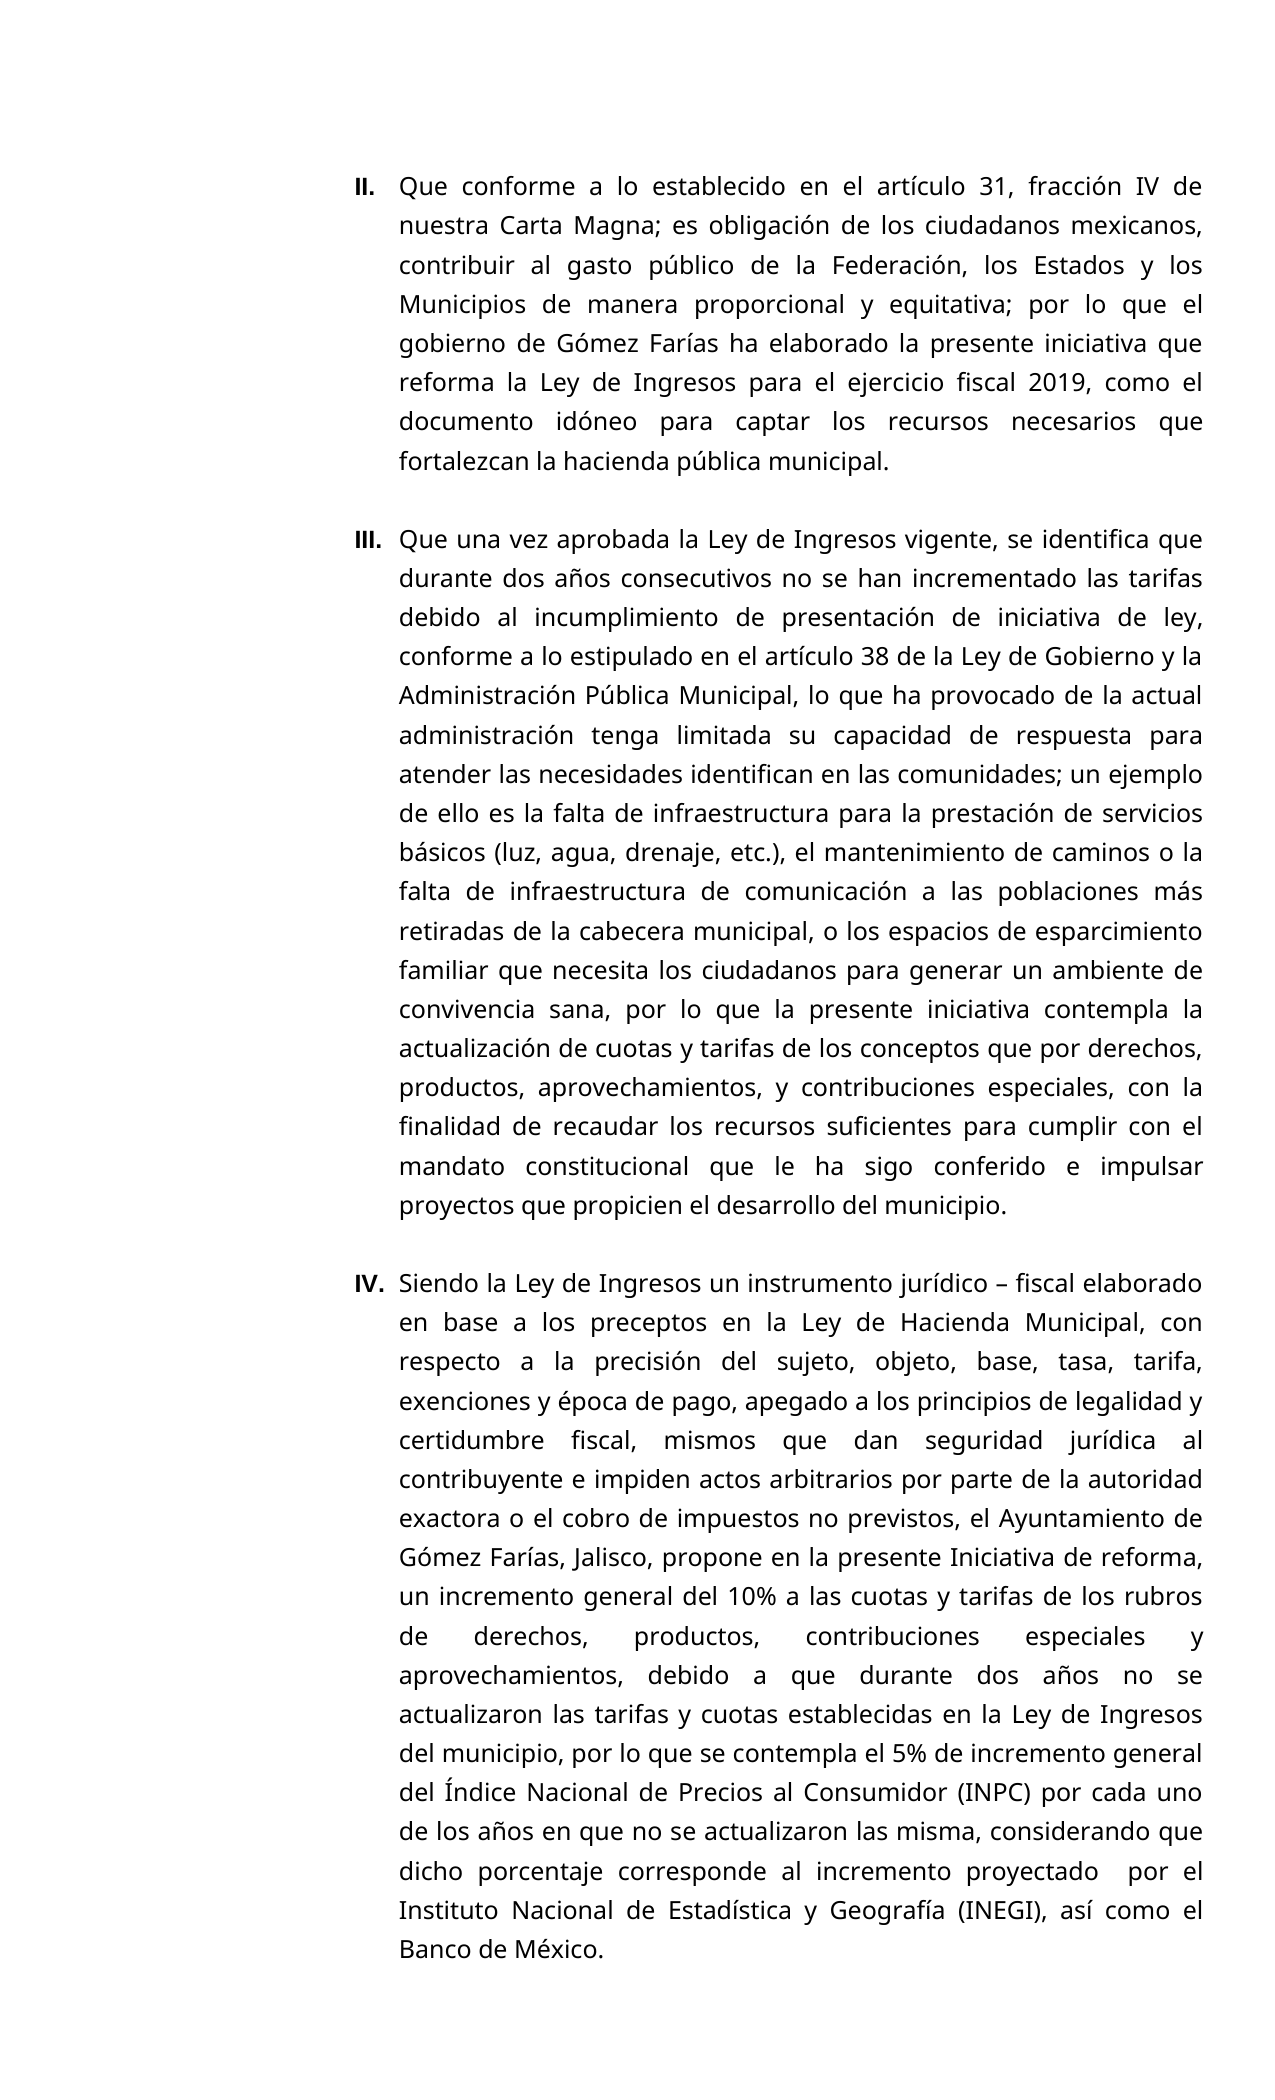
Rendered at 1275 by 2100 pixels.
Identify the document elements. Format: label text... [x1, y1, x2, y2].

list Que una vez aprobada la Ley de Ingresos vigente, se identifica que durante dos años consecutivos no se han incrementado las tarifas debido al incumplimiento de presentación de iniciativa de ley, conforme a lo estipulado en el artículo 38 de la Ley de Gobierno y la Administración Pública Municipal, lo que ha provocado de la actual administración tenga limitada su capacidad de respuesta para atender las necesidades identifican en las comunidades; un ejemplo de ello es la falta de infraestructura para la prestación de servicios básicos (luz, agua, drenaje, etc.), el mantenimiento de caminos o la falta de infraestructura de comunicación a las poblaciones más retiradas de la cabecera municipal, o los espacios de esparcimiento familiar que necesita los ciudadanos para generar un ambiente de convivencia sana, por lo que la presente iniciativa contempla la actualización de cuotas y tarifas de los conceptos que por derechos, productos, aprovechamientos, y contribuciones especiales, con la finalidad de recaudar los recursos suficientes para cumplir con el mandato constitucional que le ha sigo conferido e impulsar proyectos que propicien el desarrollo del municipio. [354, 522, 1204, 1221]
list Siendo la Ley de Ingresos un instrumento jurídico – fiscal elaborado en base a los preceptos en la Ley de Hacienda Municipal, con respecto a la precisión del sujeto, objeto, base, tasa, tarifa, exenciones y época de pago, apegado a los principios de legalidad y certidumbre fiscal, mismos que dan seguridad jurídica al contribuyente e impiden actos arbitrarios por parte de la autoridad exactora o el cobro de impuestos no previstos, el Ayuntamiento de Gómez Farías, Jalisco, propone en la presente Iniciativa de reforma, un incremento general del 10% a las cuotas y tarifas de los rubros de derechos, productos, contribuciones especiales y aprovechamientos, debido a que durante dos años no se actualizaron las tarifas y cuotas establecidas en la Ley de Ingresos del municipio, por lo que se contempla el 5% de incremento general del Índice Nacional de Precios al Consumidor (INPC) por cada uno de los años en que no se actualizaron las misma, considerando que dicho porcentaje corresponde al incremento proyectado por el Instituto Nacional de Estadística y Geografía (INEGI), así como el Banco de México. [354, 1266, 1204, 1966]
list Que conforme a lo establecido en el artículo 31, fracción IV de nuestra Carta Magna; es obligación de los ciudadanos mexicanos, contribuir al gasto público de la Federación, los Estados y los Municipios de manera proporcional y equitativa; por lo que el gobierno de Gómez Farías ha elaborado la presente iniciativa que reforma la Ley de Ingresos para el ejercicio fiscal 2019, como el documento idóneo para captar los recursos necesarios que fortalezcan la hacienda pública municipal. [354, 169, 1204, 477]
